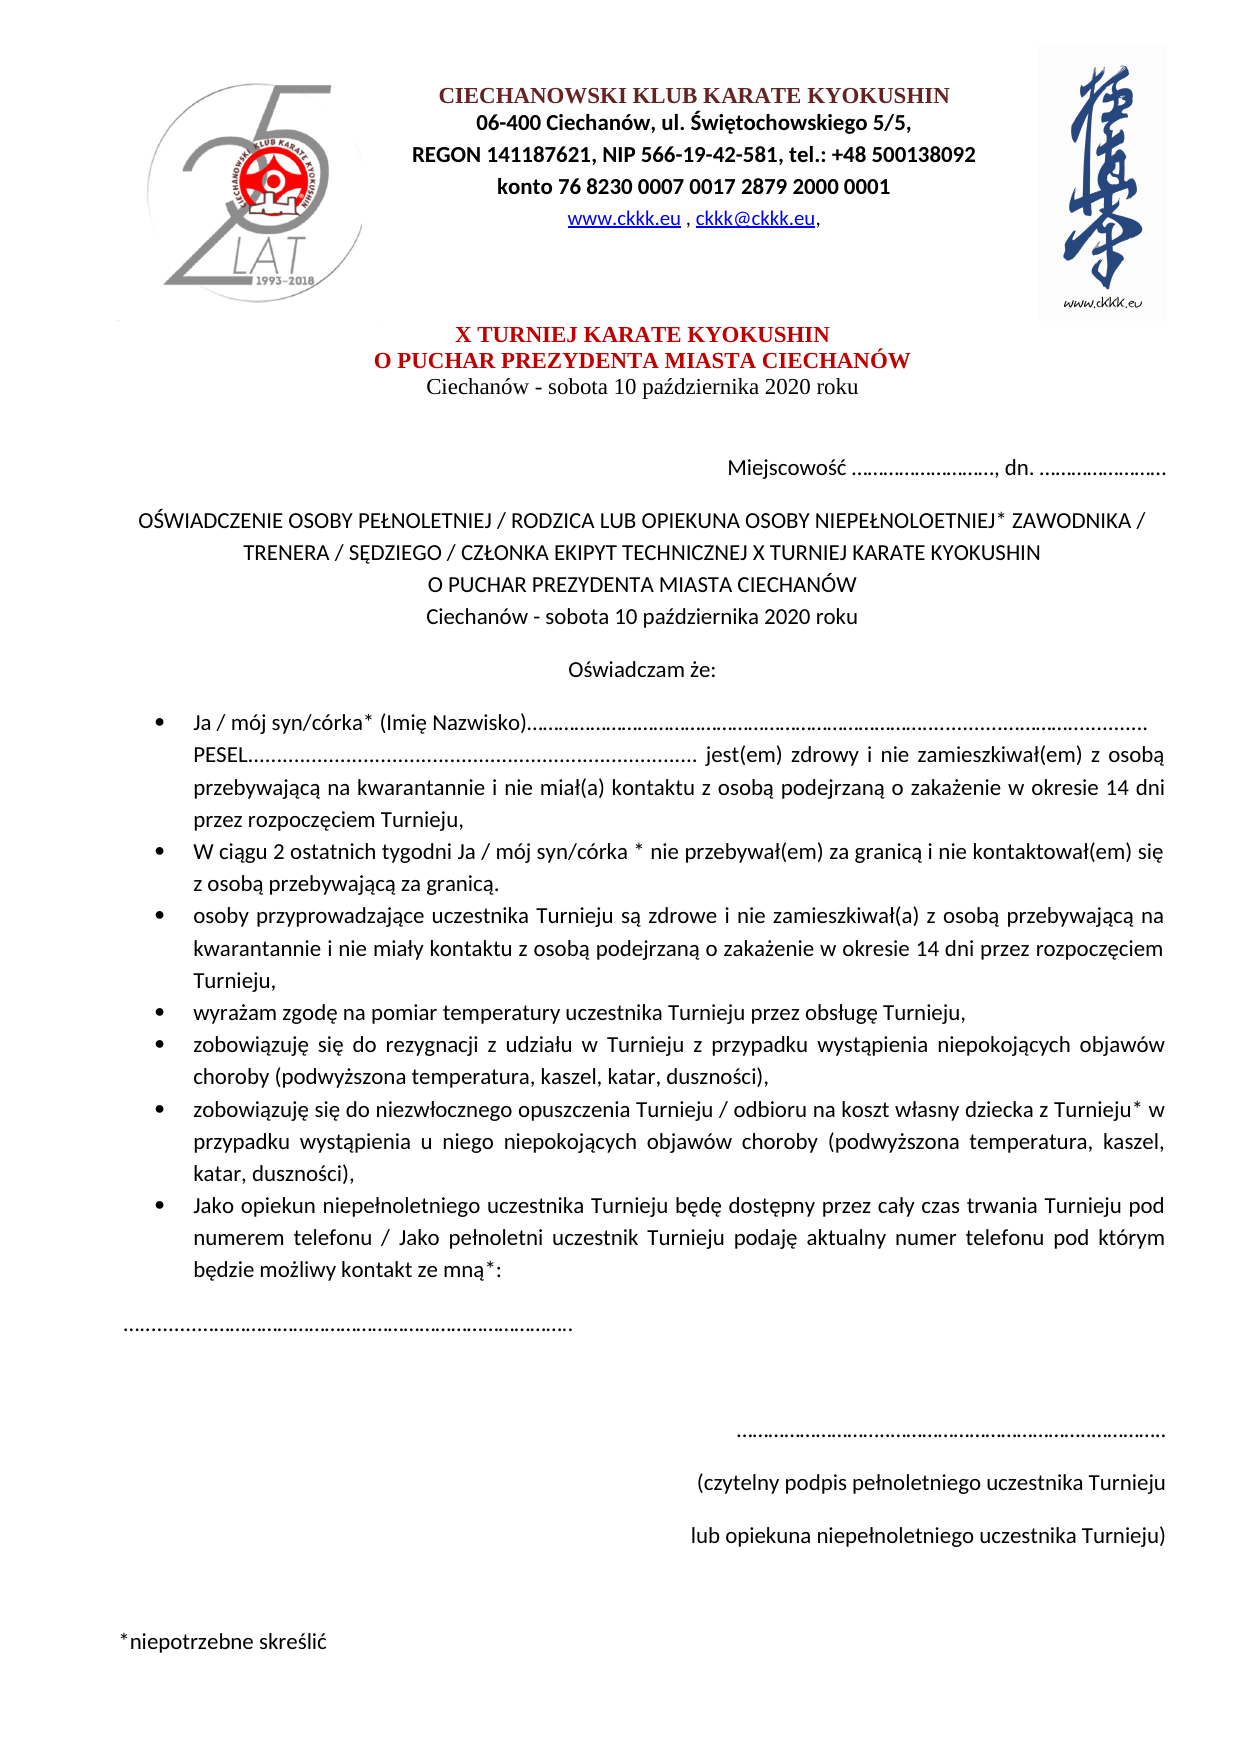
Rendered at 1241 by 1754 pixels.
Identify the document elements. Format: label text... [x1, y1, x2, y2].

text lub opiekuna niepełnoletniego uczestnika Turnieju) [118, 1521, 1167, 1549]
list Ja / mój syn/córka* (Imię Nazwisko)………………………………………………………………….................……….............. [156, 708, 1167, 736]
text O PUCHAR PREZYDENTA MIASTA CIECHANÓW [118, 347, 1167, 373]
list zobowiązuję się do rezygnacji z udziału w Turnieju z przypadku wystąpienia niepokojących objawów choroby (podwyższona temperatura, kaszel, katar, duszności), [156, 1030, 1167, 1091]
text OŚWIADCZENIE OSOBY PEŁNOLETNIEJ / RODZICA LUB OPIEKUNA OSOBY NIEPEŁNOLOETNIEJ* ZAWODNIKA / TRENERA / SĘDZIEGO / CZŁONKA EKIPYT TECHNICZNEJ X TURNIEJ KARATE KYOKUSHIN [118, 506, 1167, 566]
text Miejscowość ………………………, dn. …………………… [118, 453, 1167, 481]
text Oświadczam że: [118, 655, 1167, 683]
picture [118, 57, 382, 321]
picture [1038, 44, 1168, 321]
list osoby przyprowadzające uczestnika Turnieju są zdrowe i nie zamieszkiwał(a) z osobą przebywającą na kwarantannie i nie miały kontaktu z osobą podejrzaną o zakażenie w okresie 14 dni przez rozpoczęciem Turnieju, [156, 902, 1167, 994]
text O PUCHAR PREZYDENTA MIASTA CIECHANÓW [118, 570, 1167, 598]
text Ciechanów - sobota 10 października 2020 roku [118, 373, 1167, 400]
list wyrażam zgodę na pomiar temperatury uczestnika Turnieju przez obsługę Turnieju, [156, 998, 1167, 1026]
list zobowiązuję się do niezwłocznego opuszczenia Turnieju / odbioru na koszt własny dziecka z Turnieju* w przypadku wystąpienia u niego niepokojących objawów choroby (podwyższona temperatura, kaszel, katar, duszności), [156, 1095, 1167, 1187]
text *niepotrzebne skreślić [118, 1627, 1167, 1655]
list Jako opiekun niepełnoletniego uczestnika Turnieju będę dostępny przez cały czas trwania Turnieju pod numerem telefonu / Jako pełnoletni uczestnik Turnieju podaję aktualny numer telefonu pod którym będzie możliwy kontakt ze mną*: [156, 1191, 1167, 1284]
text ………………………..………………………………..………….. [118, 1415, 1167, 1443]
list PESEL.............................................................................. jest(em) zdrowy i nie zamieszkiwał(em) z osobą przebywającą na kwarantannie i nie miał(a) kontaktu z osobą podejrzaną o zakażenie w okresie 14 dni przez rozpoczęciem Turnieju, [193, 741, 1167, 833]
text ….............………………………………………………………….. [118, 1309, 1167, 1337]
list W ciągu 2 ostatnich tygodni Ja / mój syn/córka * nie przebywał(em) za granicą i nie kontaktował(em) się z osobą przebywającą za granicą. [156, 837, 1167, 897]
text (czytelny podpis pełnoletniego uczestnika Turnieju [118, 1468, 1167, 1496]
text Ciechanów - sobota 10 października 2020 roku [118, 602, 1167, 630]
text X TURNIEJ KARATE KYOKUSHIN [118, 321, 1167, 347]
